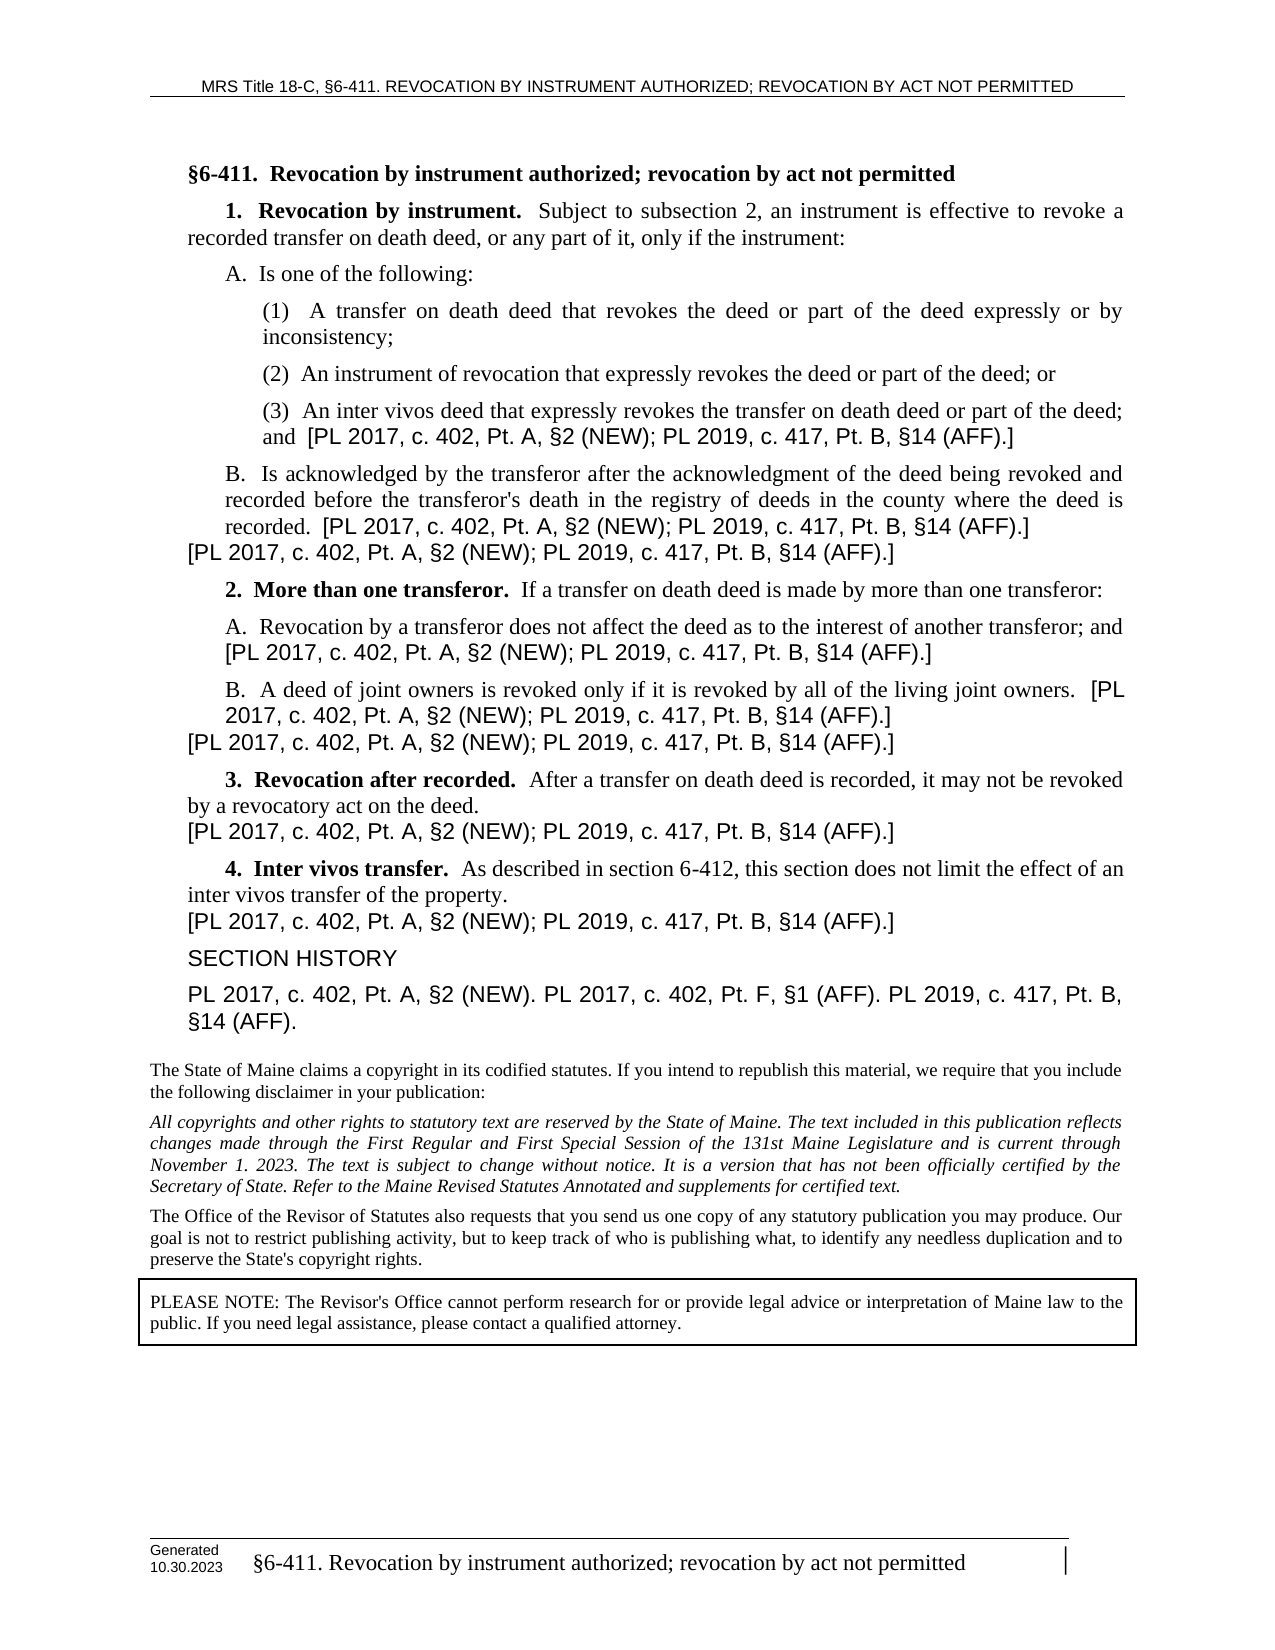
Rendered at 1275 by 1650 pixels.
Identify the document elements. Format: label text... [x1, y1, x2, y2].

text B. A deed of joint owners is revoked only if it is revoked by all of the living joint owners. [PL 2017, c. 402, Pt. A, §2 (NEW); PL 2019, c. 417, Pt. B, §14 (AFF).] [225, 676, 1125, 729]
text 4. Inter vivos transfer. As described in section 6‑412, this section does not limit the effect of an inter vivos transfer of the property. [187, 855, 1125, 908]
text SECTION HISTORY [187, 944, 1125, 971]
text (1) A transfer on death deed that revokes the deed or part of the deed expressly or by inconsistency; [262, 297, 1125, 350]
text B. Is acknowledged by the transferor after the acknowledgment of the deed being revoked and recorded before the transferor's death in the registry of deeds in the county where the deed is recorded. [PL 2017, c. 402, Pt. A, §2 (NEW); PL 2019, c. 417, Pt. B, §14 (AFF).] [225, 460, 1125, 539]
text A. Revocation by a transferor does not affect the deed as to the interest of another transferor; and [PL 2017, c. 402, Pt. A, §2 (NEW); PL 2019, c. 417, Pt. B, §14 (AFF).] [225, 613, 1125, 666]
text A. Is one of the following: [225, 260, 1125, 287]
text 3. Revocation after recorded. After a transfer on death deed is recorded, it may not be revoked by a revocatory act on the deed. [187, 766, 1125, 818]
text All copyrights and other rights to statutory text are reserved by the State of Maine. The text included in this publication reflects changes made through the First Regular and First Special Session of the 131st Maine Legislature and is current through November 1. 2023 . The text is subject to change without notice. It is a version that has not been officially certified by the Secretary of State. Refer to the Maine Revised Statutes Annotated and supplements for certified text. [150, 1111, 1125, 1197]
text The Office of the Revisor of Statutes also requests that you send us one copy of any statutory publication you may produce. Our goal is not to restrict publishing activity, but to keep track of who is publishing what, to identify any needless duplication and to preserve the State's copyright rights. [150, 1205, 1125, 1270]
text PLEASE NOTE: The Revisor's Office cannot perform research for or provide legal advice or interpretation of Maine law to the public. If you need legal assistance, please contact a qualified attorney. [140, 1280, 1135, 1344]
text The State of Maine claims a copyright in its codified statutes. If you intend to republish this material, we require that you include the following disclaimer in your publication: [150, 1059, 1125, 1102]
text PL 2017, c. 402, Pt. A, §2 (NEW). PL 2017, c. 402, Pt. F, §1 (AFF). PL 2019, c. 417, Pt. B, §14 (AFF). [187, 981, 1125, 1034]
text (2) An instrument of revocation that expressly revokes the deed or part of the deed; or [262, 360, 1125, 387]
text [PL 2017, c. 402, Pt. A, §2 (NEW); PL 2019, c. 417, Pt. B, §14 (AFF).] [187, 908, 1125, 934]
text [PL 2017, c. 402, Pt. A, §2 (NEW); PL 2019, c. 417, Pt. B, §14 (AFF).] [187, 818, 1125, 845]
text §6-411. Revocation by instrument authorized; revocation by act not permitted [187, 160, 1125, 187]
text 1. Revocation by instrument. Subject to subsection 2, an instrument is effective to revoke a recorded transfer on death deed, or any part of it, only if the instrument: [187, 197, 1125, 250]
text 2. More than one transferor. If a transfer on death deed is made by more than one transferor: [187, 576, 1125, 602]
text [PL 2017, c. 402, Pt. A, §2 (NEW); PL 2019, c. 417, Pt. B, §14 (AFF).] [187, 539, 1125, 566]
text (3) An inter vivos deed that expressly revokes the transfer on death deed or part of the deed; and [PL 2017, c. 402, Pt. A, §2 (NEW); PL 2019, c. 417, Pt. B, §14 (AFF).] [262, 397, 1125, 450]
text [PL 2017, c. 402, Pt. A, §2 (NEW); PL 2019, c. 417, Pt. B, §14 (AFF).] [187, 729, 1125, 755]
